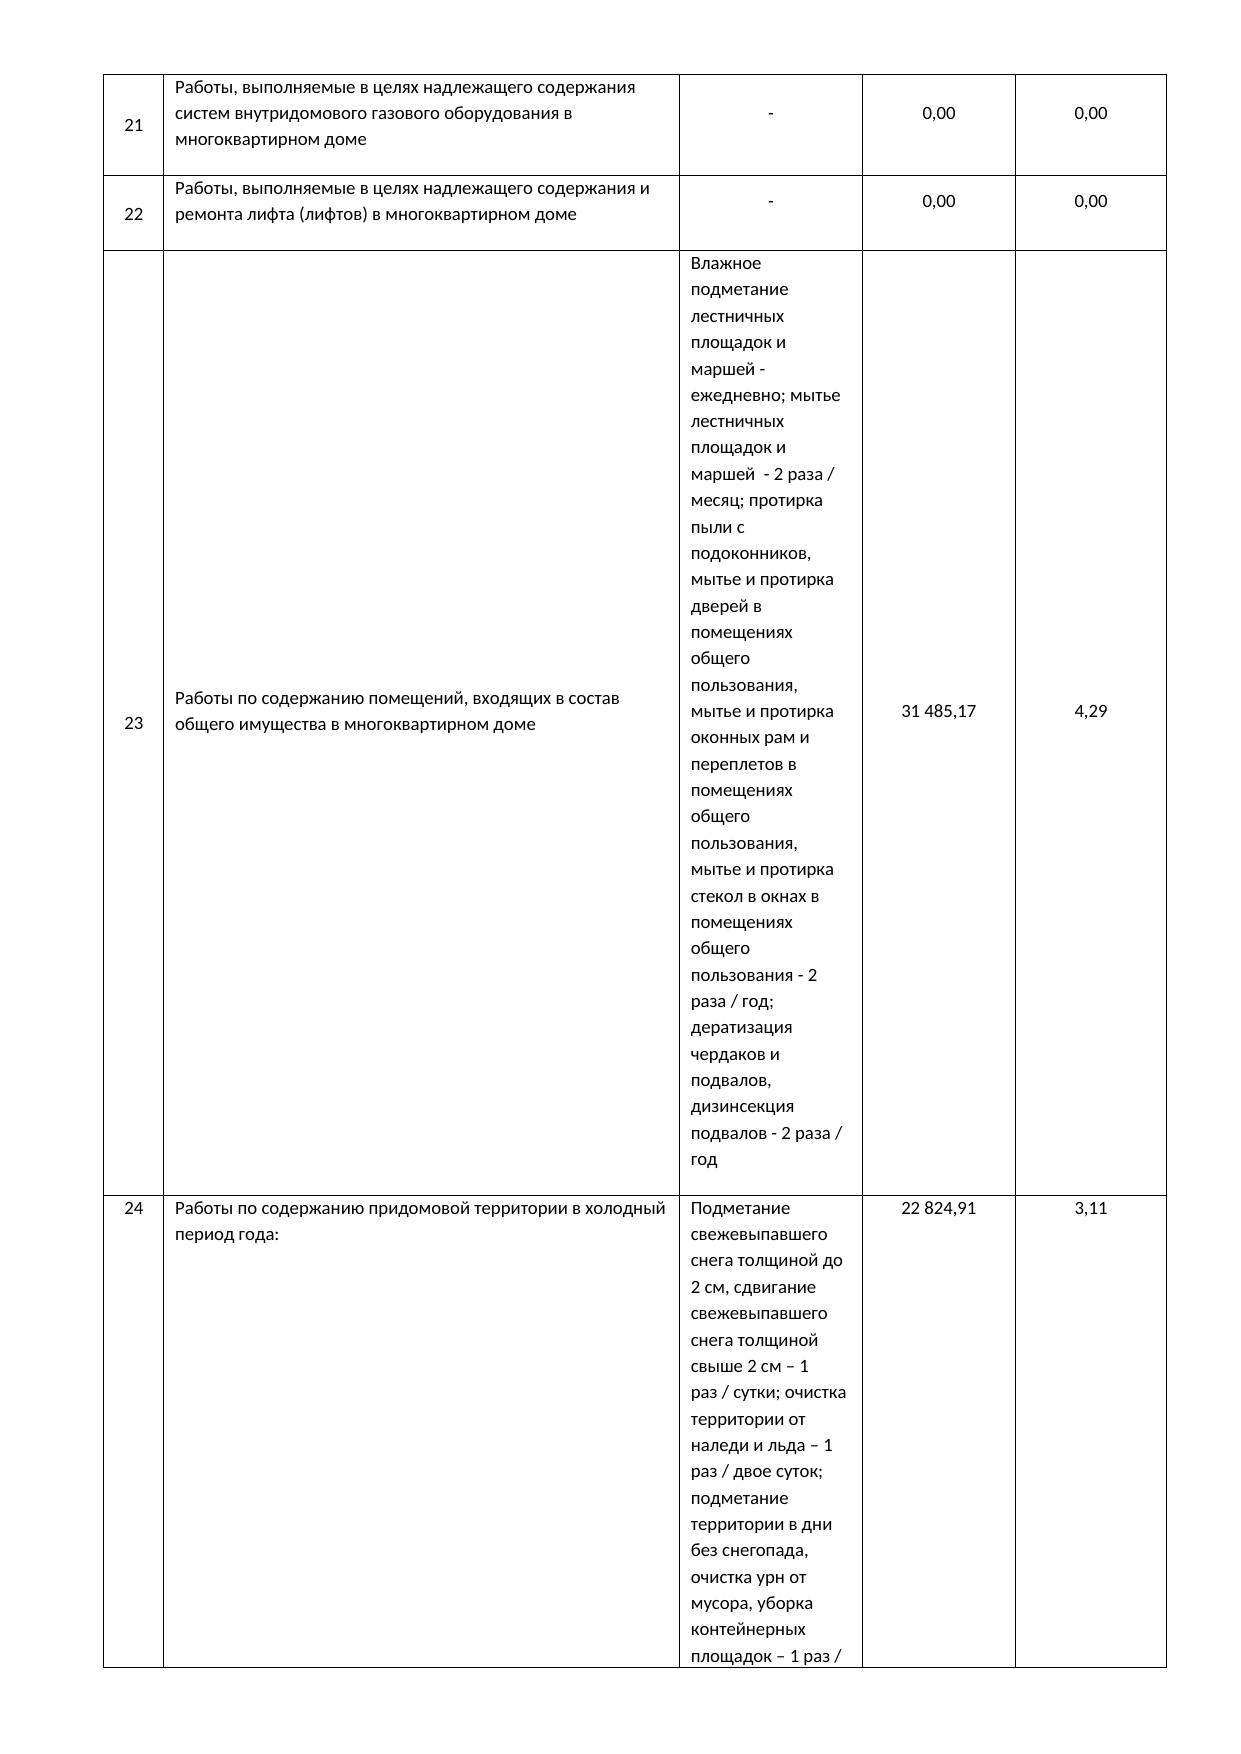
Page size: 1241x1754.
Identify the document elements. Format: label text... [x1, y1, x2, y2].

table_cell 31 485,17 [863, 251, 1015, 1195]
table_cell 0,00 [863, 75, 1015, 175]
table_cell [680, 1196, 862, 1667]
table_cell 4,29 [1016, 251, 1166, 1195]
table_cell 0,00 [1016, 176, 1166, 250]
table_cell Работы по содержанию помещений, входящих в состав общего имущества в многоквартирном доме [164, 251, 679, 1195]
table_cell 0,00 [863, 176, 1015, 250]
table_cell 23 [104, 251, 163, 1195]
table_cell - [680, 176, 862, 250]
table_cell 21 [104, 75, 163, 175]
table_cell Работы, выполняемые в целях надлежащего содержания систем внутридомового газового оборудования в многоквартирном доме [164, 75, 679, 175]
table_cell Работы, выполняемые в целях надлежащего содержания и ремонта лифта (лифтов) в многоквартирном доме [164, 176, 679, 250]
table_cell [164, 1196, 679, 1667]
table_cell - [680, 75, 862, 175]
table_cell 3,11 [1016, 1196, 1166, 1667]
table_cell 24 [104, 1196, 163, 1667]
table_cell 22 [104, 176, 163, 250]
table_cell 0,00 [1016, 75, 1166, 175]
table_cell 22 824,91 [863, 1196, 1015, 1667]
table_cell Влажное подметание лестничных площадок и маршей - ежедневно; мытье лестничных площадок и маршей - 2 раза / месяц; протирка пыли с подоконников, мытье и протирка дверей в помещениях общего пользования, мытье и протирка оконных рам и переплетов в помещениях общего пользования, мытье и протирка стекол в окнах в помещениях общего пользования - 2 раза / год; дератизация чердаков и подвалов, дизинсекция подвалов - 2 раза / год [680, 251, 862, 1195]
